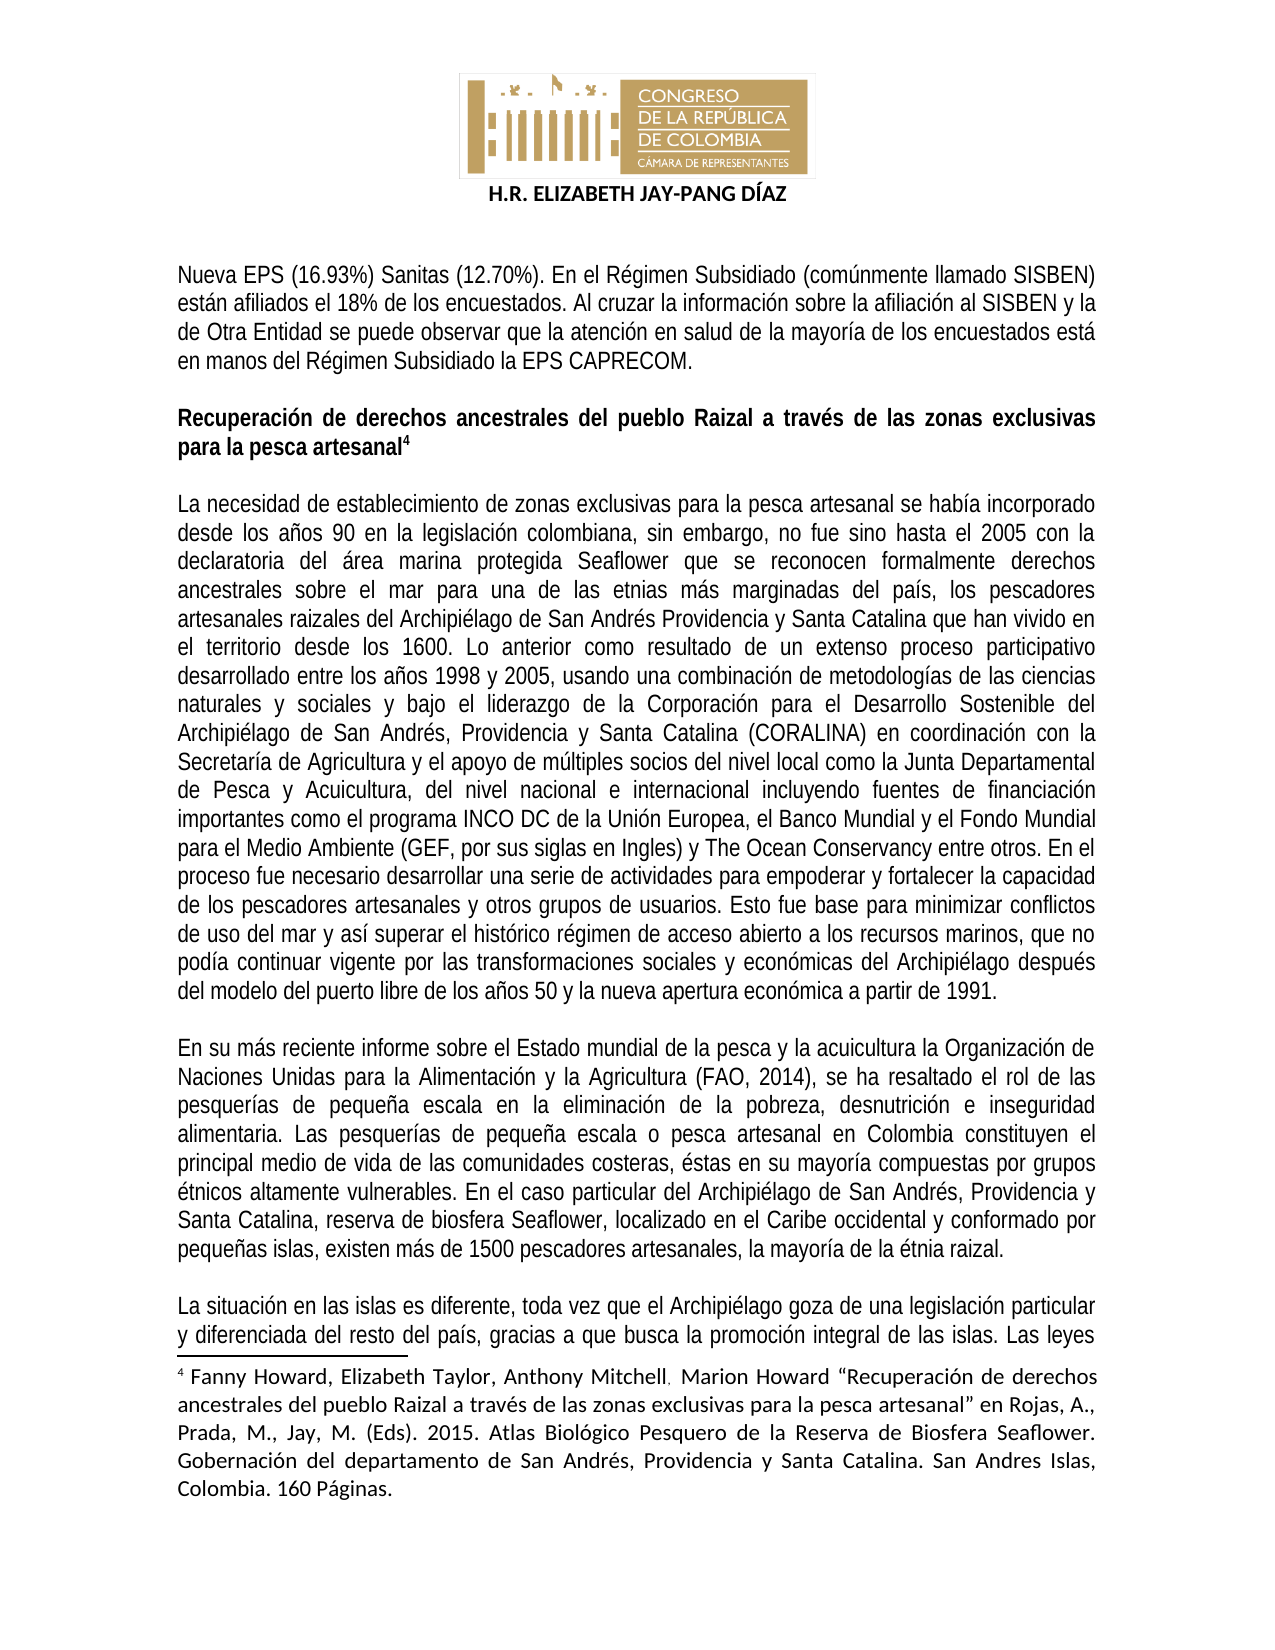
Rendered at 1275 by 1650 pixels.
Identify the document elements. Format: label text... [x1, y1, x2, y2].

text La necesidad de establecimiento de zonas exclusivas para la pesca artesanal se había incorporado desde los años 90 en la legislación colombiana, sin embargo, no fue sino hasta el 2005 con la declaratoria del área marina protegida Seaflower que se reconocen formalmente derechos ancestrales sobre el mar para una de las etnias más marginadas del país, los pescadores artesanales raizales del Archipiélago de San Andrés Providencia y Santa Catalina que han vivido en el territorio desde los 1600. Lo anterior como resultado de un extenso proceso participativo desarrollado entre los años 1998 y 2005, usando una combinación de metodologías de las ciencias naturales y sociales y bajo el liderazgo de la Corporación para el Desarrollo Sostenible del Archipiélago de San Andrés, Providencia y Santa Catalina (CORALINA) en coordinación con la Secretaría de Agricultura y el apoyo de múltiples socios del nivel local como la Junta Departamental de Pesca y Acuicultura, del nivel nacional e internacional incluyendo fuentes de financiación importantes como el programa INCO DC de la Unión Europea, el Banco Mundial y el Fondo Mundial para el Medio Ambiente (GEF, por sus siglas en Ingles) y The Ocean Conservancy entre otros. En el proceso fue necesario desarrollar una serie de actividades para empoderar y fortalecer la capacidad de los pescadores artesanales y otros grupos de usuarios. Esto fue base para minimizar conflictos de uso del mar y así superar el histórico régimen de acceso abierto a los recursos marinos, que no podía continuar vigente por las transformaciones sociales y económicas del Archipiélago después del modelo del puerto libre de los años 50 y la nueva apertura económica a partir de 1991. [177, 489, 1098, 1004]
text Recuperación de derechos ancestrales del pueblo Raizal a través de las zonas exclusivas para la pesca artesanal [177, 403, 1098, 460]
text En su más reciente informe sobre el Estado mundial de la pesca y la acuicultura la Organización de Naciones Unidas para la Alimentación y la Agricultura (FAO, 2014), se ha resaltado el rol de las pesquerías de pequeña escala en la eliminación de la pobreza, desnutrición e inseguridad alimentaria. Las pesquerías de pequeña escala o pesca artesanal en Colombia constituyen el principal medio de vida de las comunidades costeras, éstas en su mayoría compuestas por grupos étnicos altamente vulnerables. En el caso particular del Archipiélago de San Andrés, Providencia y Santa Catalina, reserva de biosfera Seaflower, localizado en el Caribe occidental y conformado por pequeñas islas, existen más de 1500 pescadores artesanales, la mayoría de la étnia raizal. [177, 1033, 1098, 1262]
picture [459, 73, 816, 179]
